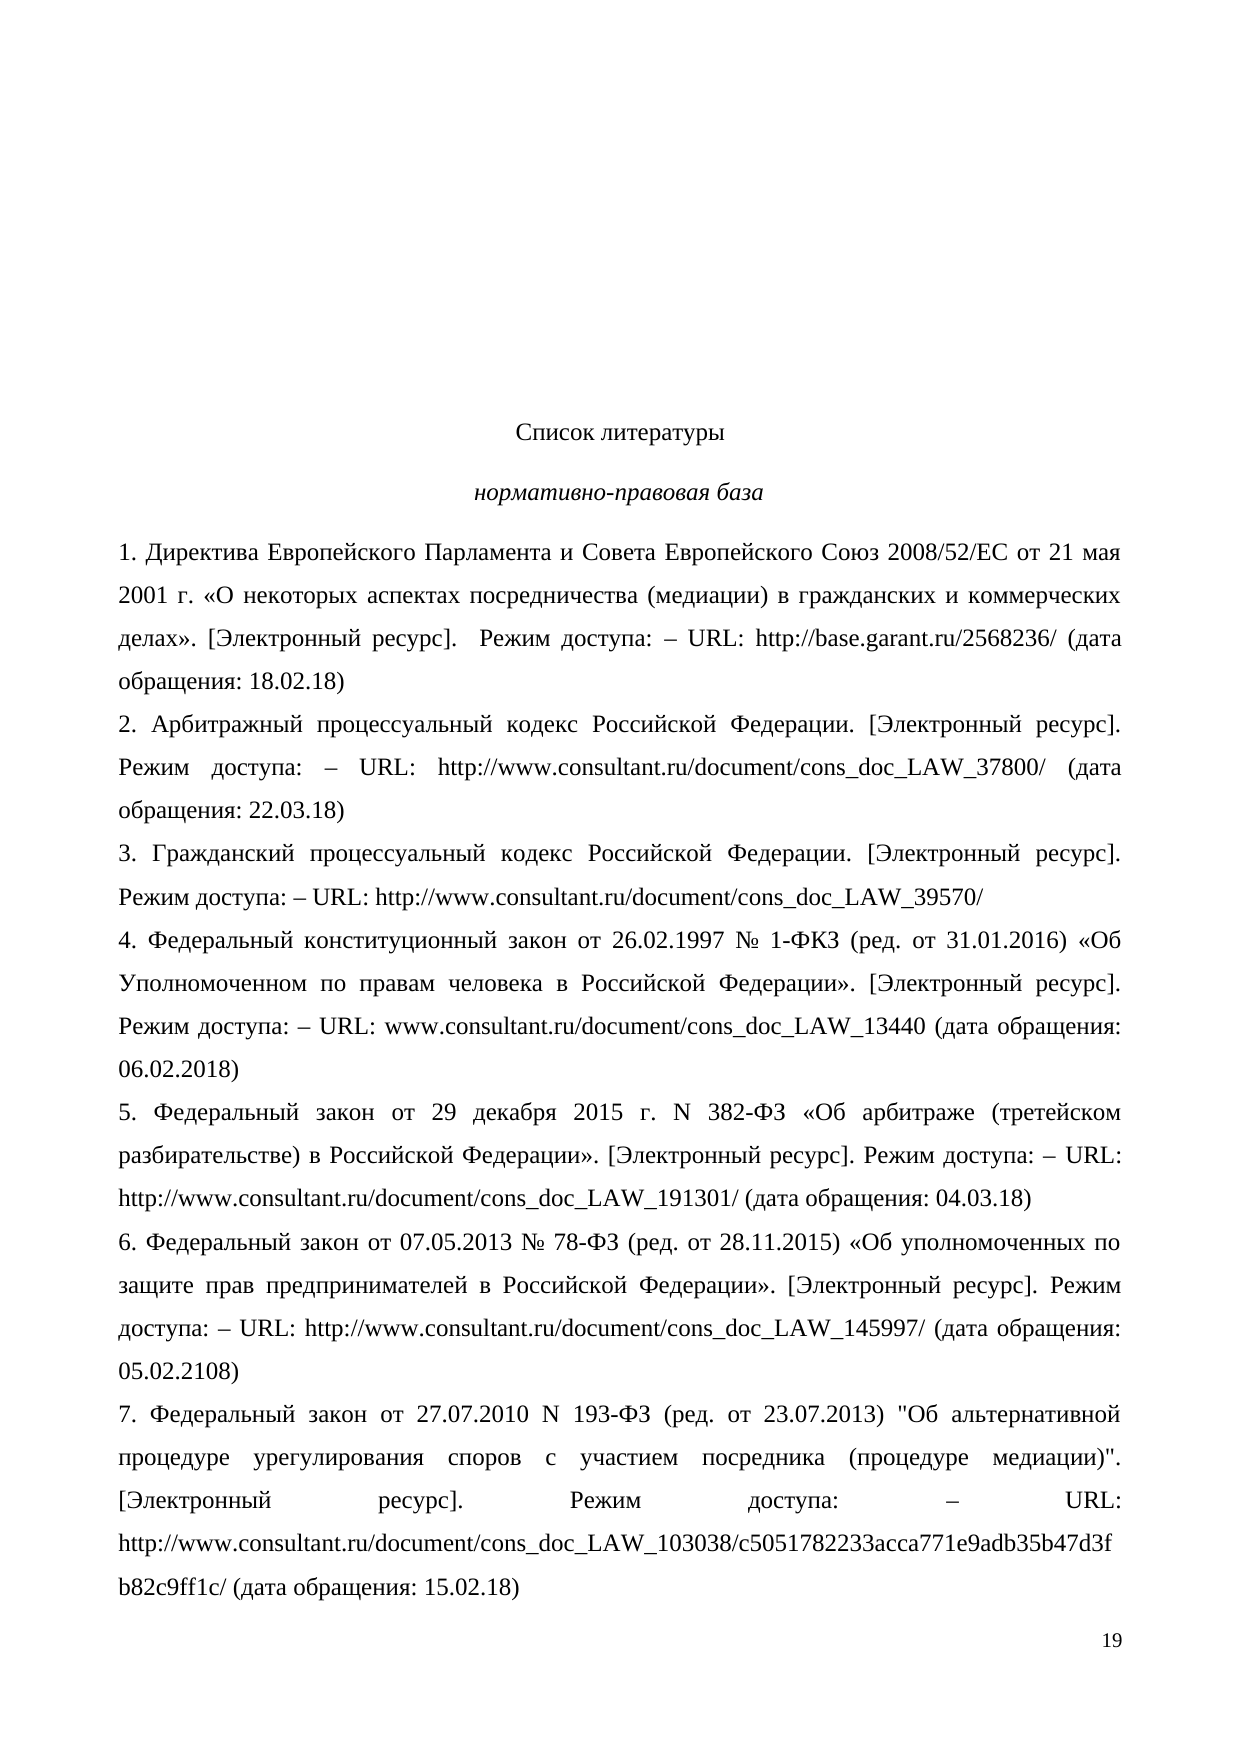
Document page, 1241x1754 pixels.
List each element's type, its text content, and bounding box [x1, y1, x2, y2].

text 2. Арбитражный процессуальный кодекс Российской Федерации. [Электронный ресурс]. Режим доступа: – URL: http://www.consultant.ru/document/cons_doc_LAW_37800/ (дата обращения: 22.03.18) [118, 709, 1122, 824]
text нормативно-правовая база [118, 477, 1122, 506]
text 4. Федеральный конституционный закон от 26.02.1997 № 1-ФКЗ (ред. от 31.01.2016) «Об Уполномоченном по правам человека в Российской Федерации». [Электронный ресурс]. Режим доступа: – URL: www.consultant.ru/document/cons_doc_LAW_13440 (дата обращения: 06.02.2018) [118, 925, 1122, 1083]
text 5. Федеральный закон от 29 декабря 2015 г. N 382-ФЗ «Об арбитраже (третейском разбирательстве) в Российской Федерации». [Электронный ресурс]. Режим доступа: – URL: http://www.consultant.ru/document/cons_doc_LAW_191301/ (дата обращения: 04.03.18) [118, 1097, 1122, 1212]
text 1. Директива Европейского Парламента и Совета Европейского Союз 2008/52/ЕС от 21 мая 2001 г. «О некоторых аспектах посредничества (медиации) в гражданских и коммерческих делах». [Электронный ресурс]. Режим доступа: – URL: http://base.garant.ru/2568236/ (дата обращения: 18.02.18) [118, 537, 1122, 695]
text 3. Гражданский процессуальный кодекс Российской Федерации. [Электронный ресурс]. Режим доступа: – URL: http://www.consultant.ru/document/cons_doc_LAW_39570/ [118, 838, 1122, 910]
text 7. Федеральный закон от 27.07.2010 N 193-ФЗ (ред. от 23.07.2013) "Об альтернативной процедуре урегулирования споров с участием посредника (процедуре медиации)". [Электронный ресурс]. Режим доступа: – URL: http://www.consultant.ru/document/cons_doc_LAW_103038/c5051782233acca771e9adb35b47d3fb82c9ff1c/ (дата обращения: 15.02.18) [118, 1399, 1122, 1600]
text Список литературы [118, 417, 1122, 446]
text 6. Федеральный закон от 07.05.2013 № 78-ФЗ (ред. от 28.11.2015) «Об уполномоченных по защите прав предпринимателей в Российской Федерации». [Электронный ресурс]. Режим доступа: – URL: http://www.consultant.ru/document/cons_doc_LAW_145997/ (дата обращения: 05.02.2108) [118, 1227, 1122, 1385]
